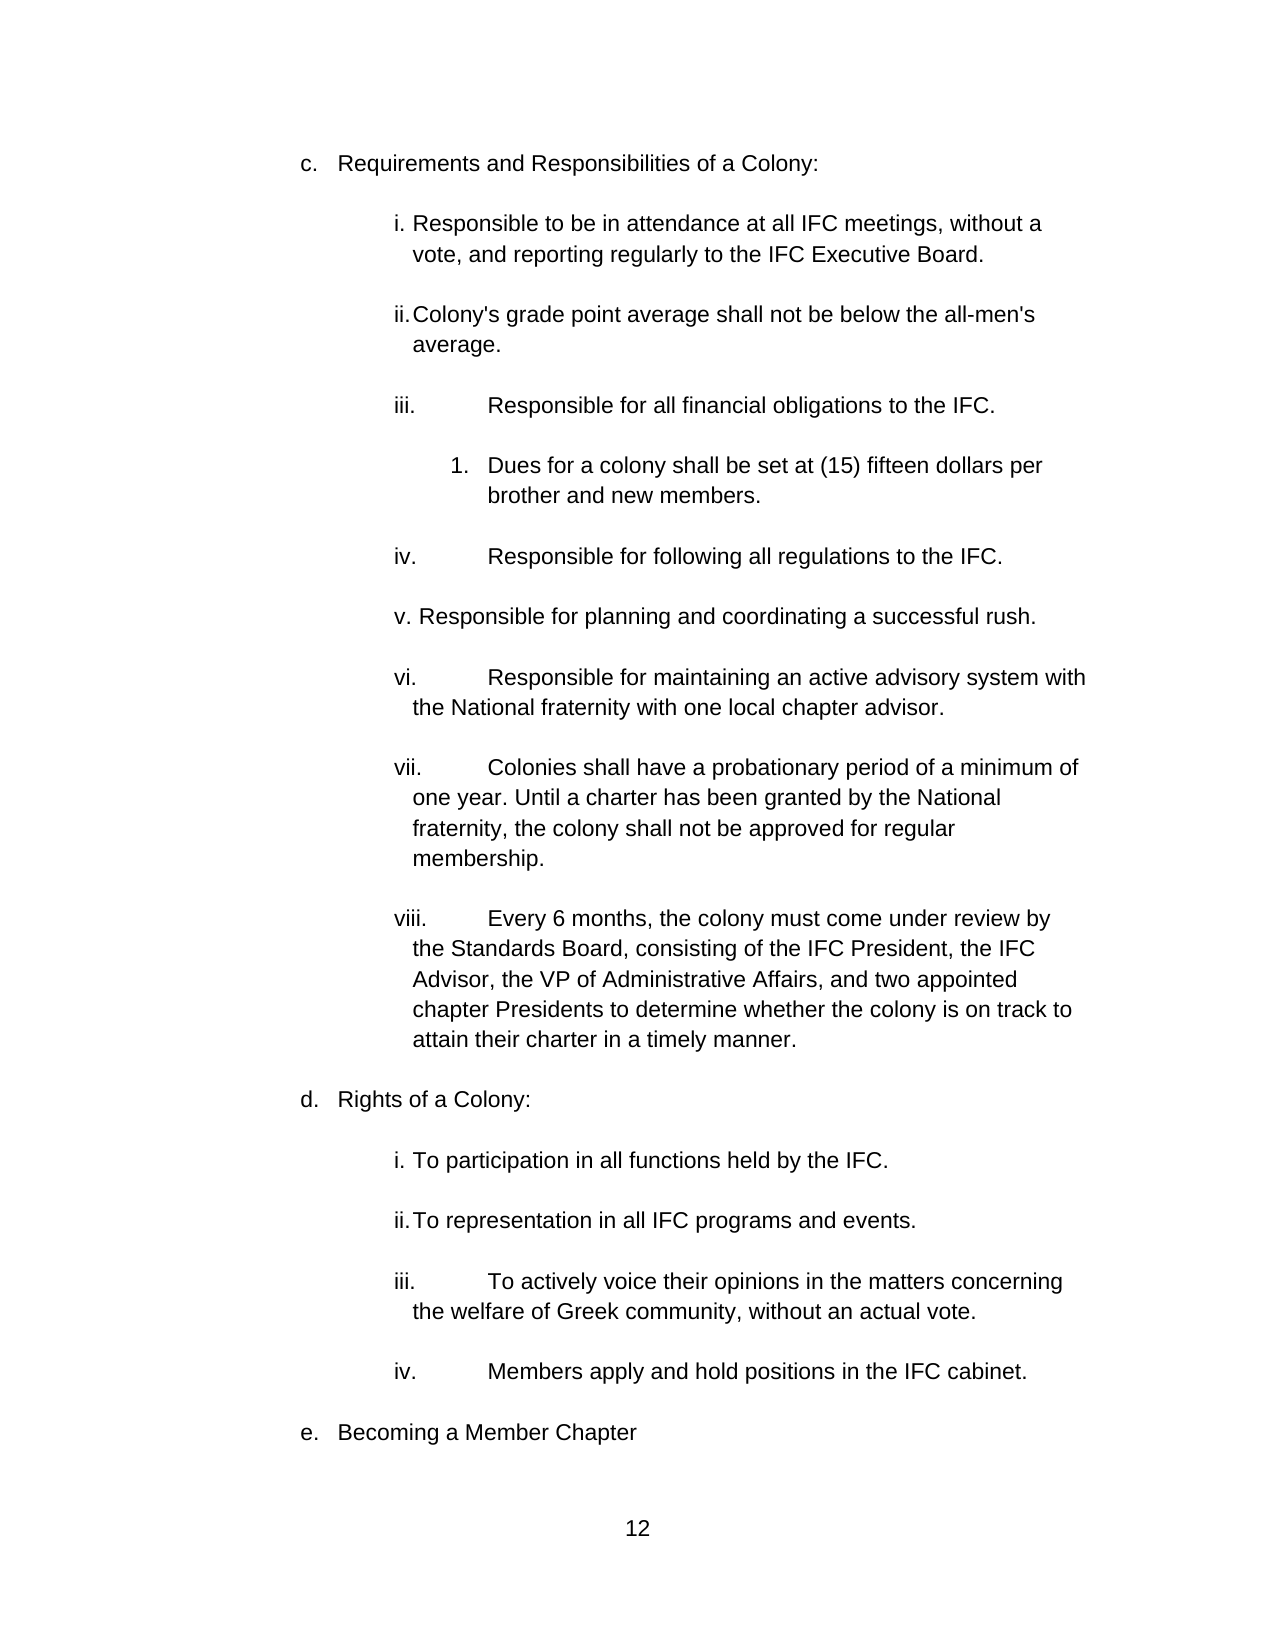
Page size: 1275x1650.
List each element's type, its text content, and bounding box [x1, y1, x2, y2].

list To participation in all functions held by the IFC. [394, 1147, 1087, 1173]
list Every 6 months, the colony must come under review by the Standards Board, consisting of the IFC President, the IFC Advisor, the VP of Administrative Affairs, and two appointed chapter Presidents to determine whether the colony is on track to attain their charter in a timely manner. [394, 905, 1087, 1052]
list Responsible for maintaining an active advisory system with the National fraternity with one local chapter advisor. [394, 663, 1087, 720]
list Dues for a colony shall be set at (15) fifteen dollars per brother and new members. [450, 452, 1087, 509]
list Responsible for planning and coordinating a successful rush. [394, 603, 1087, 629]
list Responsible for following all regulations to the IFC. [394, 543, 1087, 569]
list To representation in all IFC programs and events. [394, 1207, 1087, 1234]
list Rights of a Colony: [300, 1086, 1087, 1143]
list Becoming a Member Chapter [300, 1419, 1087, 1445]
list Members apply and hold positions in the IFC cabinet. [394, 1358, 1087, 1385]
list Responsible for all financial obligations to the IFC. [394, 392, 1087, 418]
list Responsible to be in attendance at all IFC meetings, without a vote, and reporting regularly to the IFC Executive Board. [394, 210, 1087, 267]
list Colonies shall have a probationary period of a minimum of one year. Until a charter has been granted by the National fraternity, the colony shall not be approved for regular membership. [394, 754, 1087, 871]
list Requirements and Responsibilities of a Colony: [300, 150, 1087, 207]
list To actively voice their opinions in the matters concerning the welfare of Greek community, without an actual vote. [394, 1268, 1087, 1324]
list Colony's grade point average shall not be below the all-men's average. [394, 301, 1087, 358]
